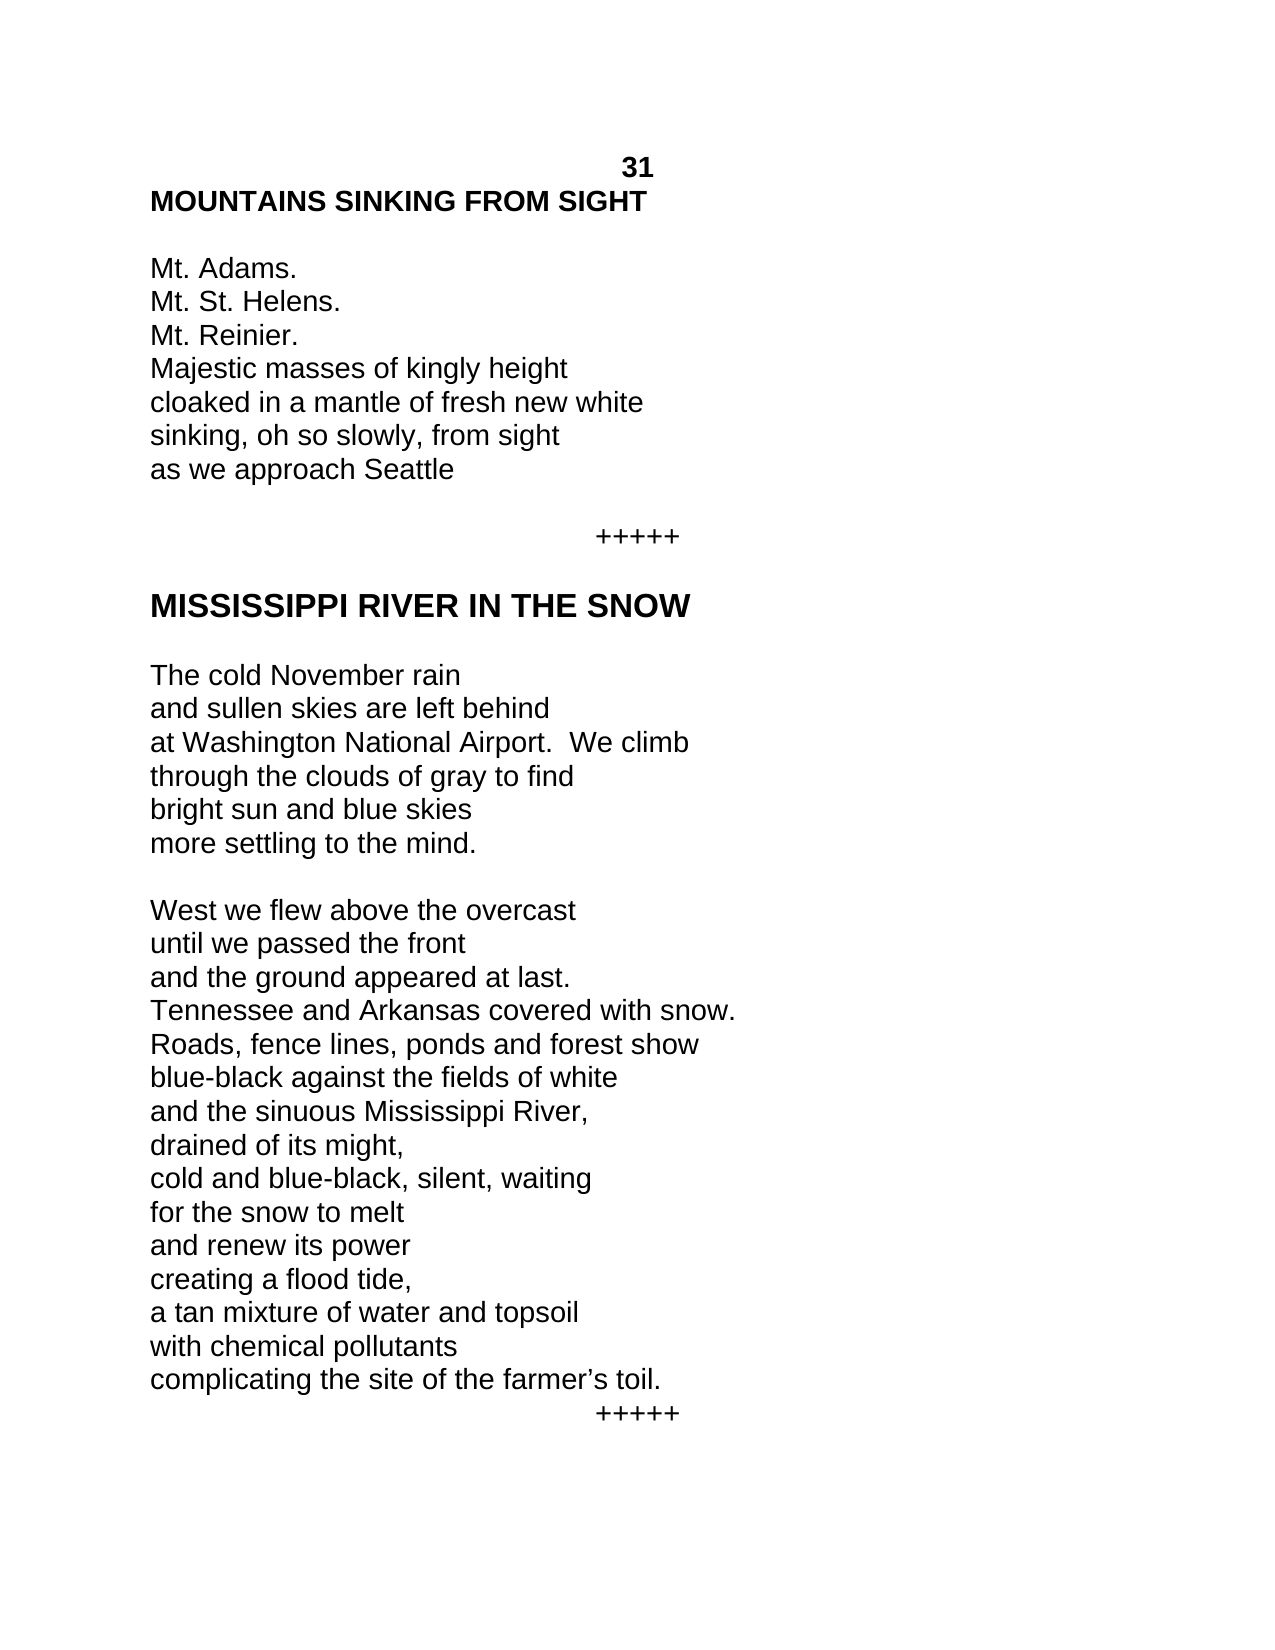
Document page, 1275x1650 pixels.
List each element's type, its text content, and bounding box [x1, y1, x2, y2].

text at Washington National Airport. We climb [150, 725, 1125, 759]
text sinking, oh so slowly, from sight [150, 418, 1125, 452]
text Roads, fence lines, ponds and forest show [150, 1027, 1125, 1061]
text +++++ [150, 519, 1125, 552]
text and sullen skies are left behind [150, 692, 1125, 725]
text until we passed the front [150, 926, 1125, 960]
text cloaked in a mantle of fresh new white [150, 385, 1125, 418]
text a tan mixture of water and topsoil [150, 1295, 1125, 1329]
text drained of its might, [150, 1128, 1125, 1161]
text complicating the site of the farmer’s toil. [150, 1362, 1125, 1396]
text creating a flood tide, [150, 1262, 1125, 1295]
text and the sinuous Mississippi River, [150, 1094, 1125, 1128]
text Tennessee and Arkansas covered with snow. [150, 993, 1125, 1027]
text and renew its power [150, 1228, 1125, 1262]
text for the snow to melt [150, 1195, 1125, 1228]
text Mt. St. Helens. [150, 284, 1125, 318]
text Mt. Reinier. [150, 318, 1125, 351]
text through the clouds of gray to find [150, 759, 1125, 792]
text 31 [150, 150, 1125, 183]
text West we flew above the overcast [150, 893, 1125, 926]
text with chemical pollutants [150, 1329, 1125, 1362]
text Mt. Adams. [150, 251, 1125, 284]
text and the ground appeared at last. [150, 960, 1125, 993]
text MOUNTAINS SINKING FROM SIGHT [150, 183, 1125, 217]
text more settling to the mind. [150, 826, 1125, 859]
text Majestic masses of kingly height [150, 351, 1125, 385]
text cold and blue-black, silent, waiting [150, 1161, 1125, 1195]
text MISSISSIPPI RIVER IN THE SNOW [150, 586, 1125, 624]
text blue-black against the fields of white [150, 1061, 1125, 1094]
text +++++ [150, 1396, 1125, 1429]
text as we approach Seattle [150, 452, 1125, 485]
text bright sun and blue skies [150, 792, 1125, 826]
text The cold November rain [150, 658, 1125, 692]
